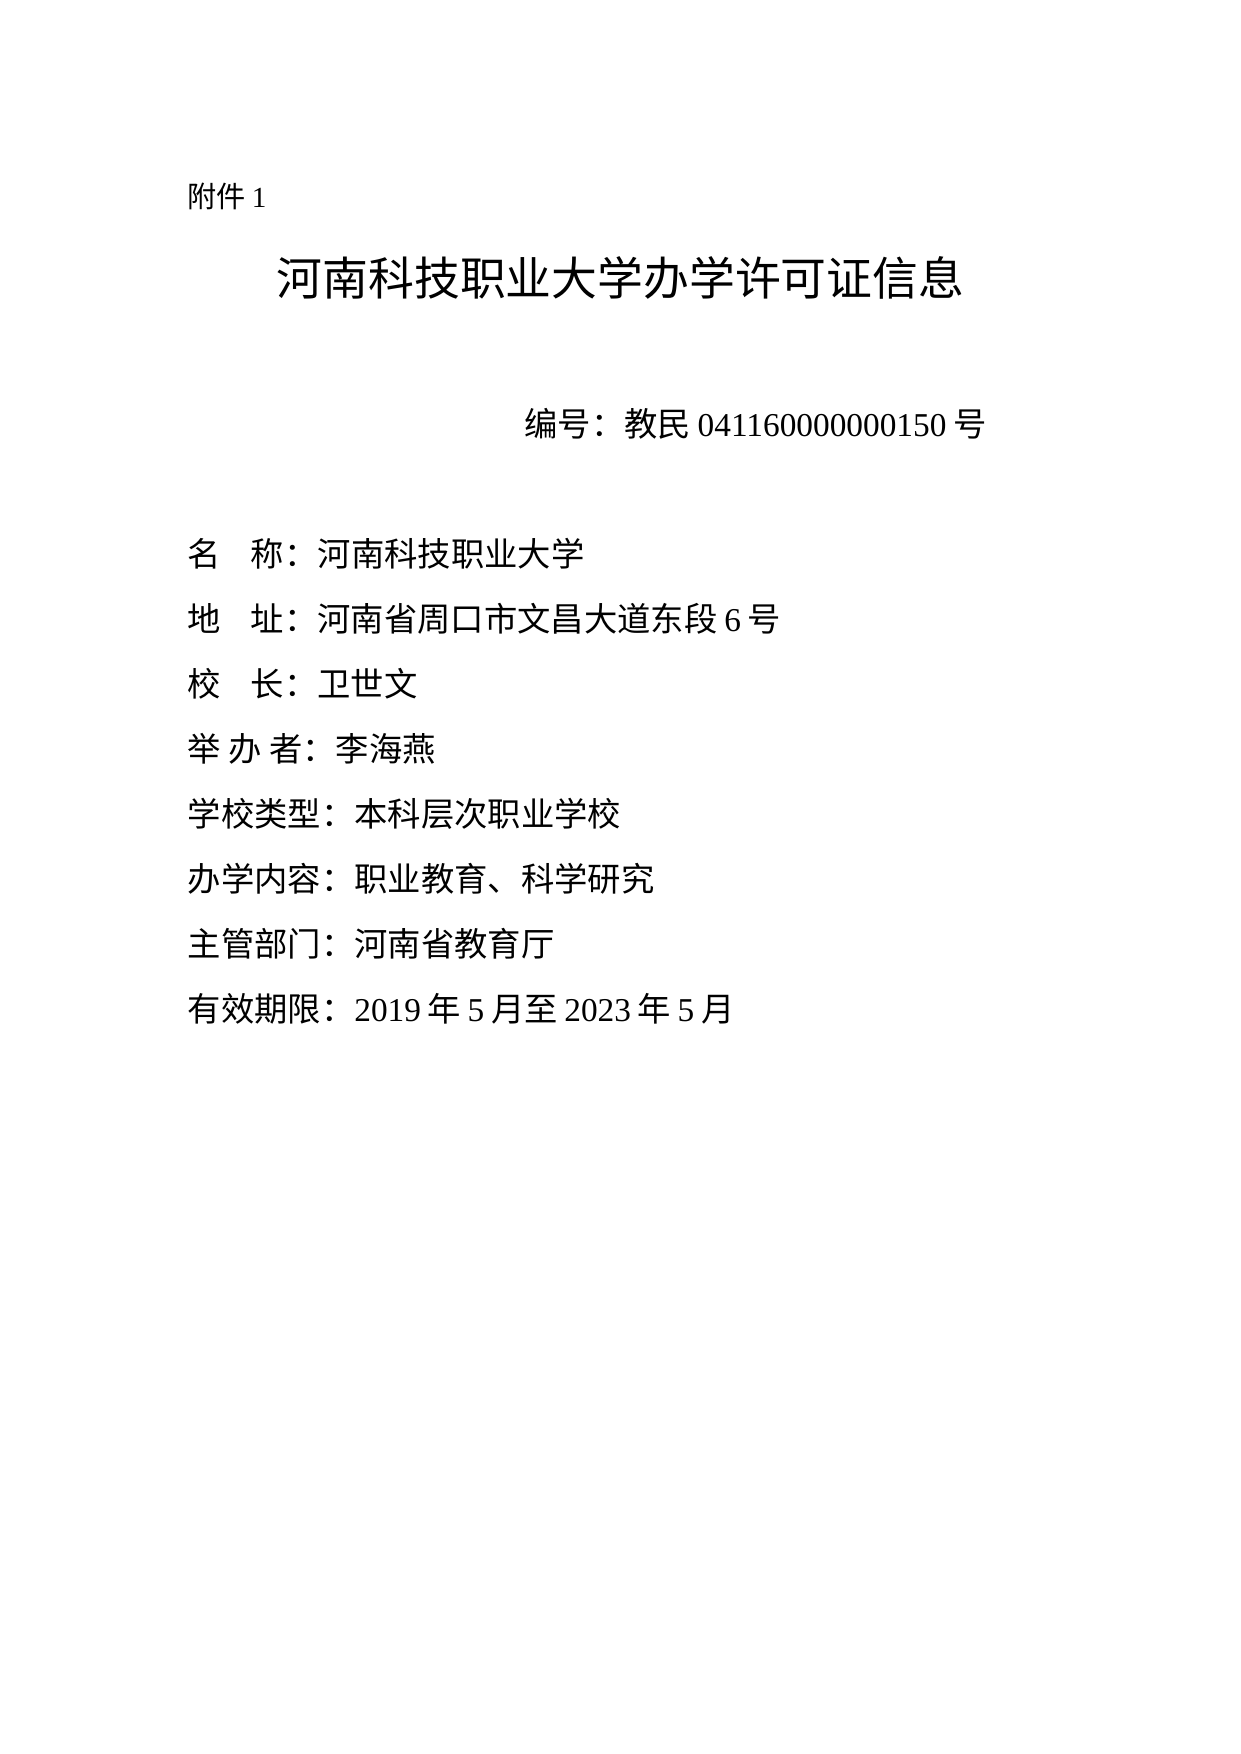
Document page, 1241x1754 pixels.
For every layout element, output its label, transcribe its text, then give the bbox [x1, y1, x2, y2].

text 有效期限：2019年5月至2023年5月 [187, 974, 1053, 1039]
text 校 长：卫世文 [187, 649, 1053, 714]
text 地 址：河南省周口市文昌大道东段6号 [187, 584, 1053, 649]
text 名 称：河南科技职业大学 [187, 519, 1053, 584]
text 学校类型：本科层次职业学校 [187, 779, 1053, 844]
text 附件1 [187, 162, 1053, 227]
text 举 办 者：李海燕 [187, 714, 1053, 779]
text 办学内容：职业教育、科学研究 [187, 844, 1053, 909]
text 主管部门：河南省教育厅 [187, 909, 1053, 974]
text 河南科技职业大学办学许可证信息 [187, 227, 1053, 324]
text 编号：教民041160000000150号 [187, 389, 986, 454]
